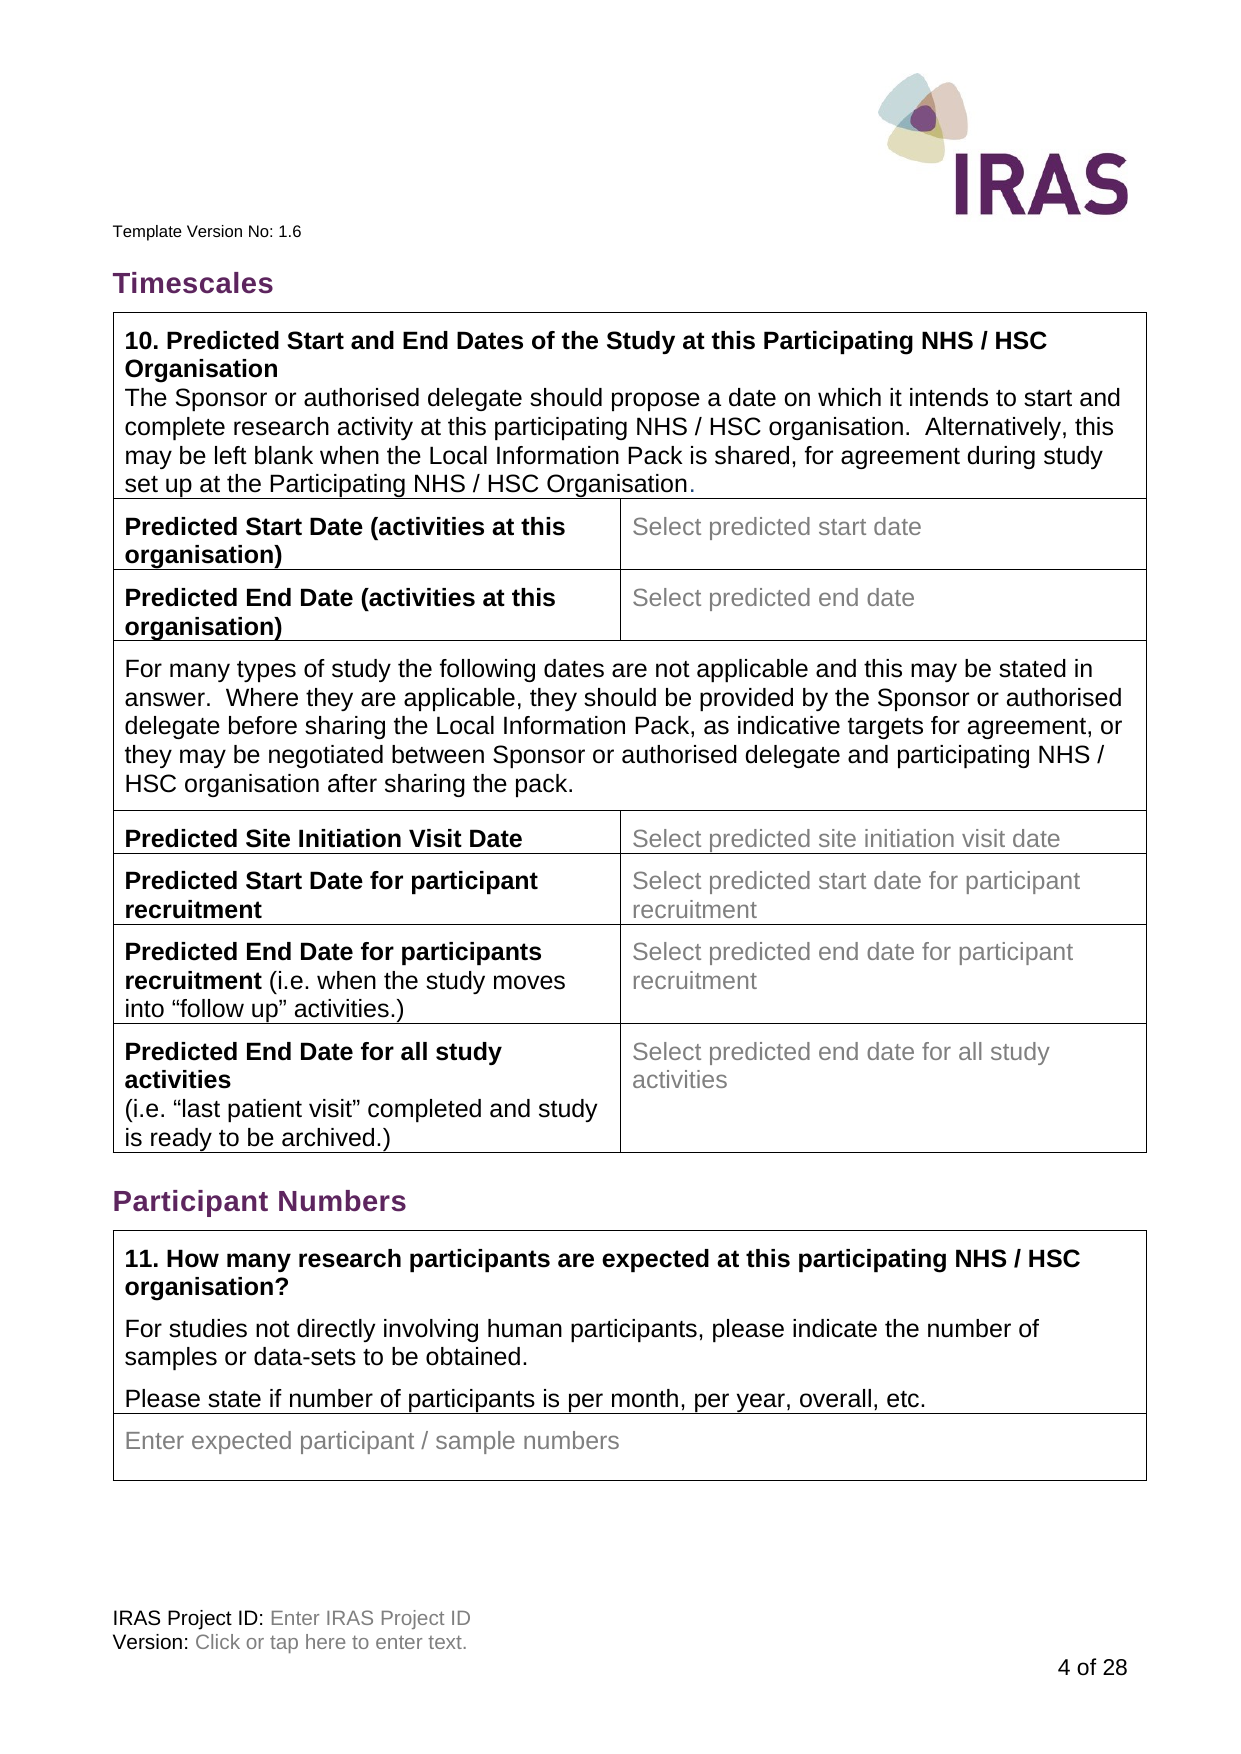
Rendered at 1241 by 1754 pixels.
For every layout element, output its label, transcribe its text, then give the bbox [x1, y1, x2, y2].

table_cell Predicted Site Initiation Visit Date [114, 811, 620, 852]
table_cell [621, 570, 1146, 640]
picture [878, 73, 1128, 222]
table_cell [621, 811, 1146, 852]
subtitle Participant Numbers [112, 1184, 1128, 1218]
table_cell [621, 925, 1146, 1023]
table_cell [621, 1024, 1146, 1152]
table_header 10. Predicted Start and End Dates of the Study at this Participating NHS / HSC Organisation The Sponsor or authorised delegate should propose a date on which it intends to start and complete research activity at this participating NHS / HSC organisation. Alternatively, this may be left blank when the Local Information Pack is shared, for agreement during study set up at the Participating NHS / HSC Organisation. [114, 313, 1146, 498]
table_cell For many types of study the following dates are not applicable and this may be stated in answer. Where they are applicable, they should be provided by the Sponsor or authorised delegate before sharing the Local Information Pack, as indicative targets for agreement, or they may be negotiated between Sponsor or authorised delegate and participating NHS / HSC organisation after sharing the pack. [114, 641, 1146, 810]
table_header 11. How many research participants are expected at this participating NHS / HSC organisation? For studies not directly involving human participants, please indicate the number of samples or data-sets to be obtained. Please state if number of participants is per month, per year, overall, etc. [114, 1231, 1146, 1412]
table_cell Predicted End Date for all study activities (i.e. “last patient visit” completed and study is ready to be archived.) [114, 1024, 620, 1152]
table_cell Predicted End Date for participants recruitment (i.e. when the study moves into “follow up” activities.) [114, 925, 620, 1023]
subtitle Timescales [112, 266, 1128, 300]
table_cell [621, 499, 1146, 569]
table_cell Predicted End Date (activities at this organisation) [114, 570, 620, 640]
table_cell [114, 1414, 1146, 1480]
table_cell Predicted Start Date (activities at this organisation) [114, 499, 620, 569]
table_cell Predicted Start Date for participant recruitment [114, 854, 620, 923]
table_cell [621, 854, 1146, 923]
